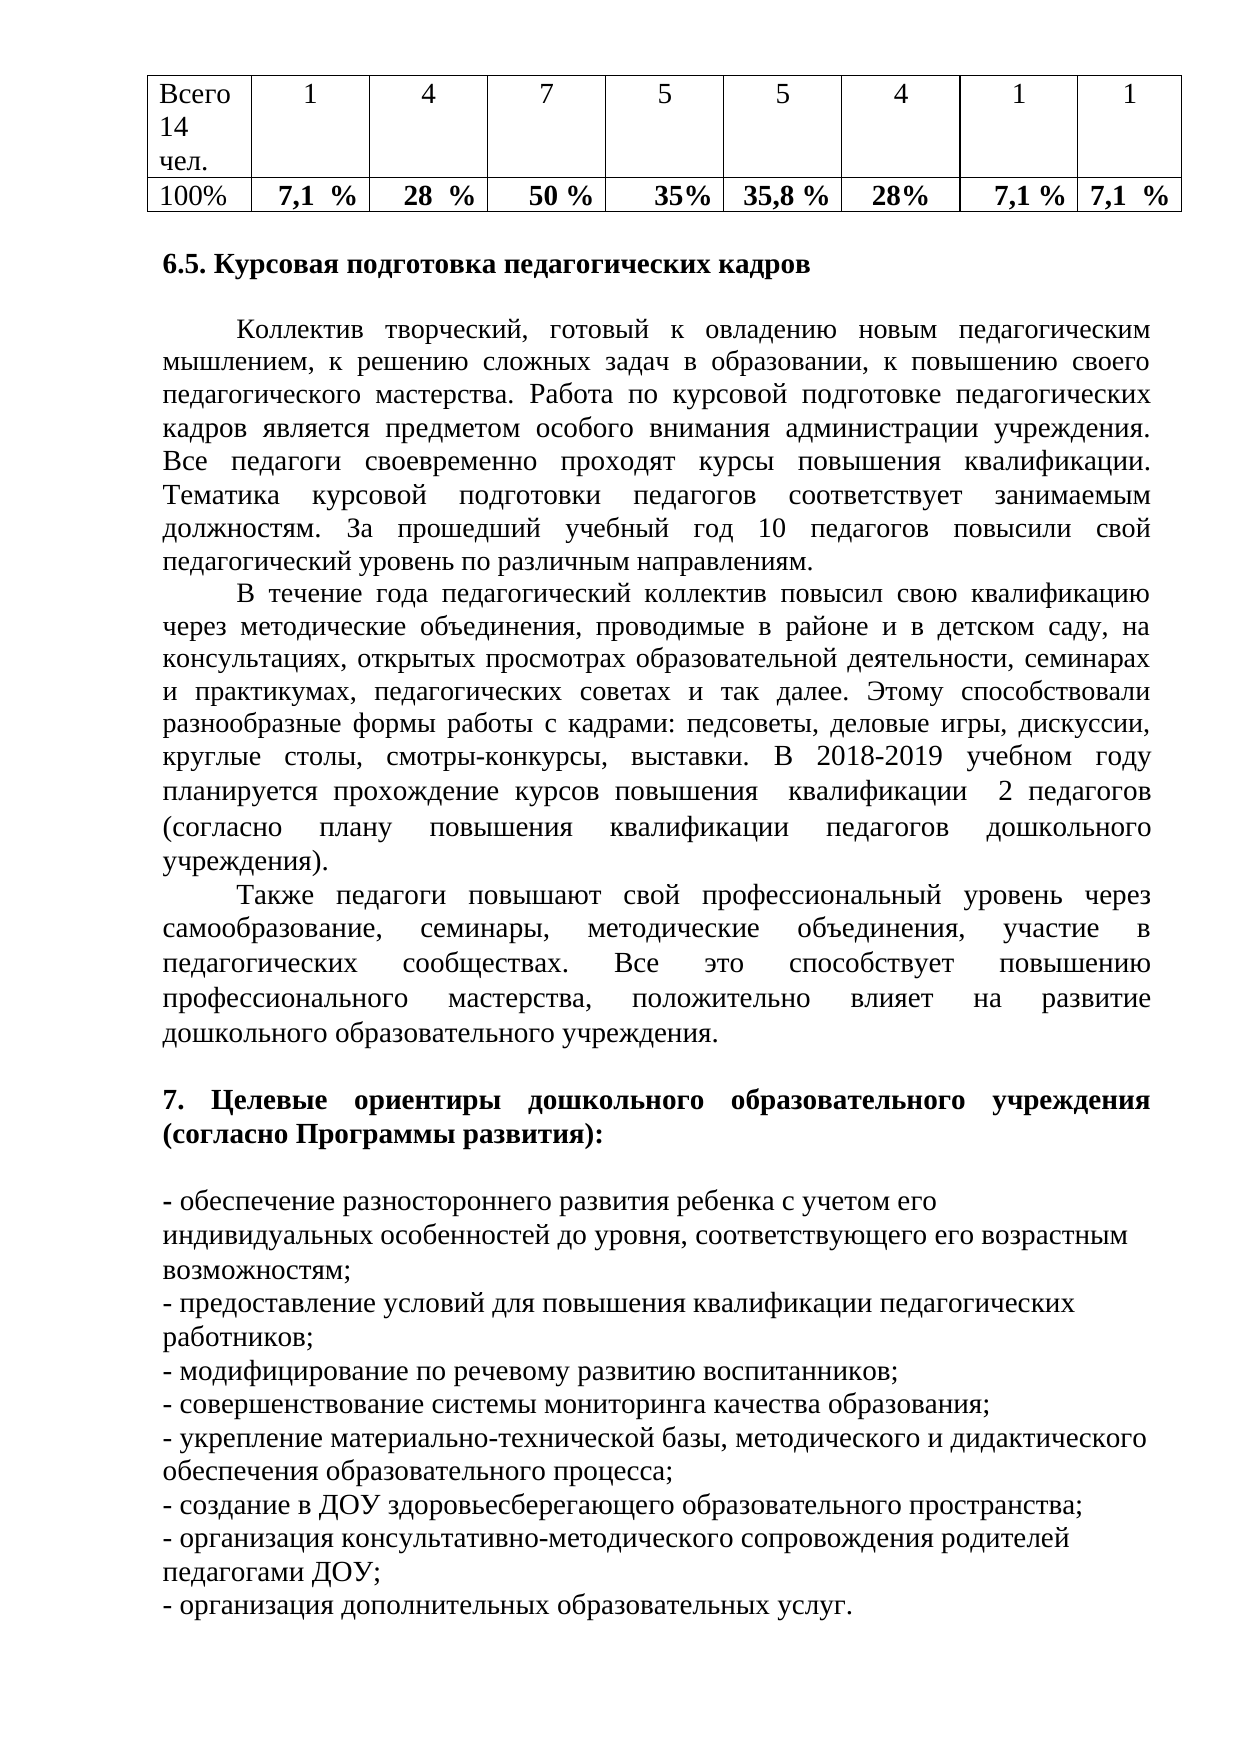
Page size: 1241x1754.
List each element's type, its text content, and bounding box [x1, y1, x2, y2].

text Также педагоги повышают свой профессиональный уровень через самообразование, семинары, методические объединения, участие в педагогических сообществах. Все это способствует повышению профессионального мастерства, положительно влияет на развитие дошкольного образовательного учреждения. [162, 877, 1152, 1049]
table_cell 1 [252, 76, 369, 177]
text В течение года педагогический коллектив повысил свою квалификацию через методические объединения, проводимые в районе и в детском саду, на консультациях, открытых просмотрах образовательной деятельности, семинарах и практикумах, педагогических советах и так далее. Этому способствовали разнообразные формы работы с кадрами: педсоветы, деловые игры, дискуссии, круглые столы, смотры-конкурсы, выставки. В 2018-2019 учебном году планируется прохождение курсов повышения квалификации 2 педагогов (согласно плану повышения квалификации педагогов дошкольного учреждения). [162, 577, 1152, 877]
table_cell 5 [606, 76, 723, 177]
table_cell 7,1 % [1078, 178, 1181, 211]
table_cell 5 [724, 76, 841, 177]
table_cell 4 [842, 76, 959, 177]
table_cell 28 % [370, 178, 487, 211]
table_cell 28% [842, 178, 959, 211]
table_cell 7,1 % [961, 178, 1077, 211]
text - обеспечение разностороннего развития ребенка с учетом его индивидуальных особенностей до уровня, соответствующего его возрастным возможностям; - предоставление условий для повышения квалификации педагогических работников; - модифицирование по речевому развитию воспитанников; - совершенствование системы мониторинга качества образования; - укрепление материально-технической базы, методического и дидактического обеспечения образовательного процесса; - создание в ДОУ здоровьесберегающего образовательного пространства; - организация консультативно-методического сопровождения родителей педагогами ДОУ; - организация дополнительных образовательных услуг. [162, 1183, 1152, 1621]
table_cell 50 % [488, 178, 605, 211]
text 7. Целевые ориентиры дошкольного образовательного учреждения (согласно Программы развития): [162, 1082, 1152, 1149]
table_cell 1 [1078, 76, 1181, 177]
text Коллектив творческий, готовый к овладению новым педагогическим мышлением, к решению сложных задач в образовании, к повышению своего педагогического мастерства. Работа по курсовой подготовке педагогических кадров является предметом особого внимания администрации учреждения. Все педагоги своевременно проходят курсы повышения квалификации. Тематика курсовой подготовки педагогов соответствует занимаемым должностям. За прошедший учебный год 10 педагогов повысили свой педагогический уровень по различным направлениям. [162, 312, 1152, 577]
text 6.5. Курсовая подготовка педагогических кадров [162, 246, 1152, 279]
table_cell 35,8 % [724, 178, 841, 211]
table_cell 4 [370, 76, 487, 177]
table_cell 35% [606, 178, 723, 211]
table_cell 7,1 % [252, 178, 369, 211]
table_cell 100% [148, 178, 251, 211]
table_cell 1 [961, 76, 1077, 177]
table_cell 7 [488, 76, 605, 177]
table_cell Всего 14 чел. [148, 76, 251, 177]
